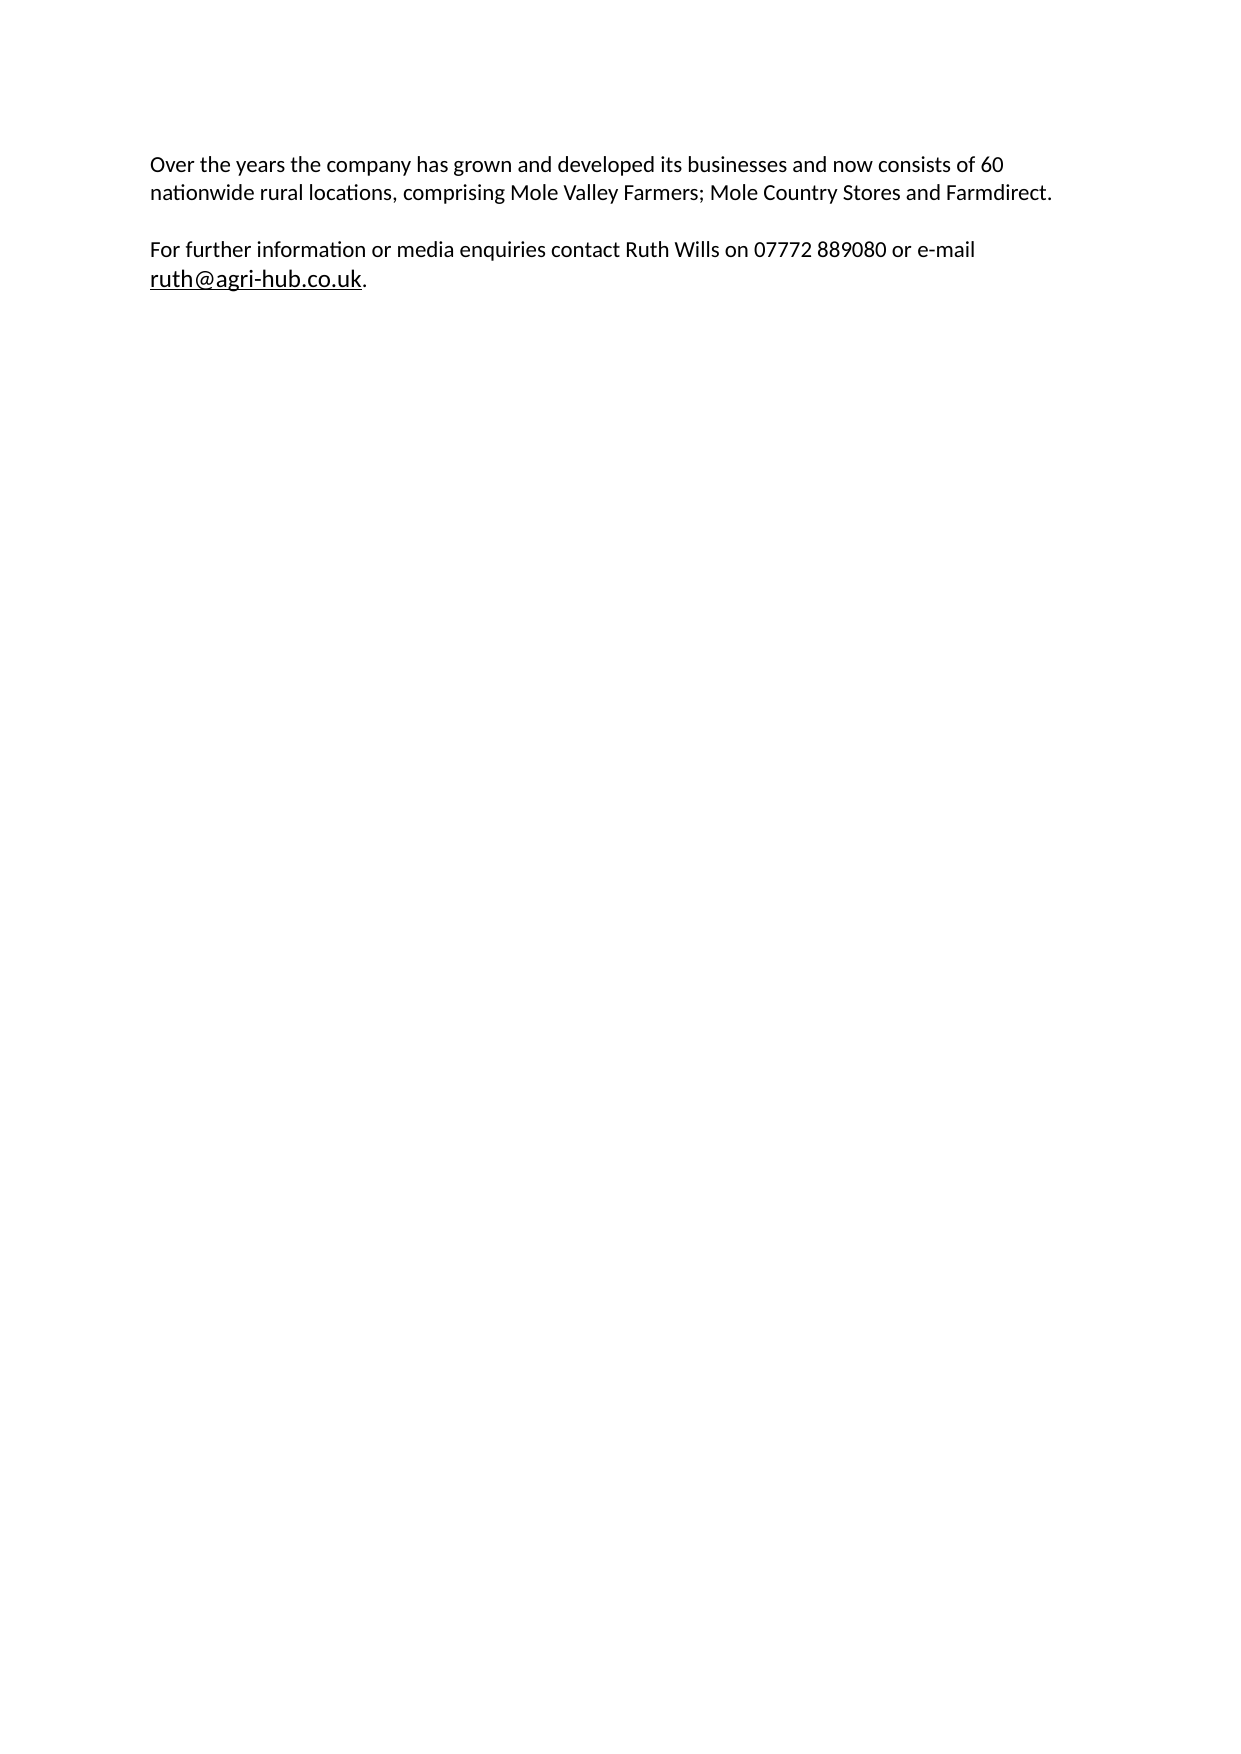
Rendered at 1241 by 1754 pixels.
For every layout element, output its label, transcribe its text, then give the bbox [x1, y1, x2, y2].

text For further information or media enquiries contact Ruth Wills on 07772 889080 or e-mail ruth@agri-hub.co.uk. [150, 235, 1090, 293]
text Over the years the company has grown and developed its businesses and now consists of 60 nationwide rural locations, comprising Mole Valley Farmers; Mole Country Stores and Farmdirect. [150, 150, 1090, 206]
